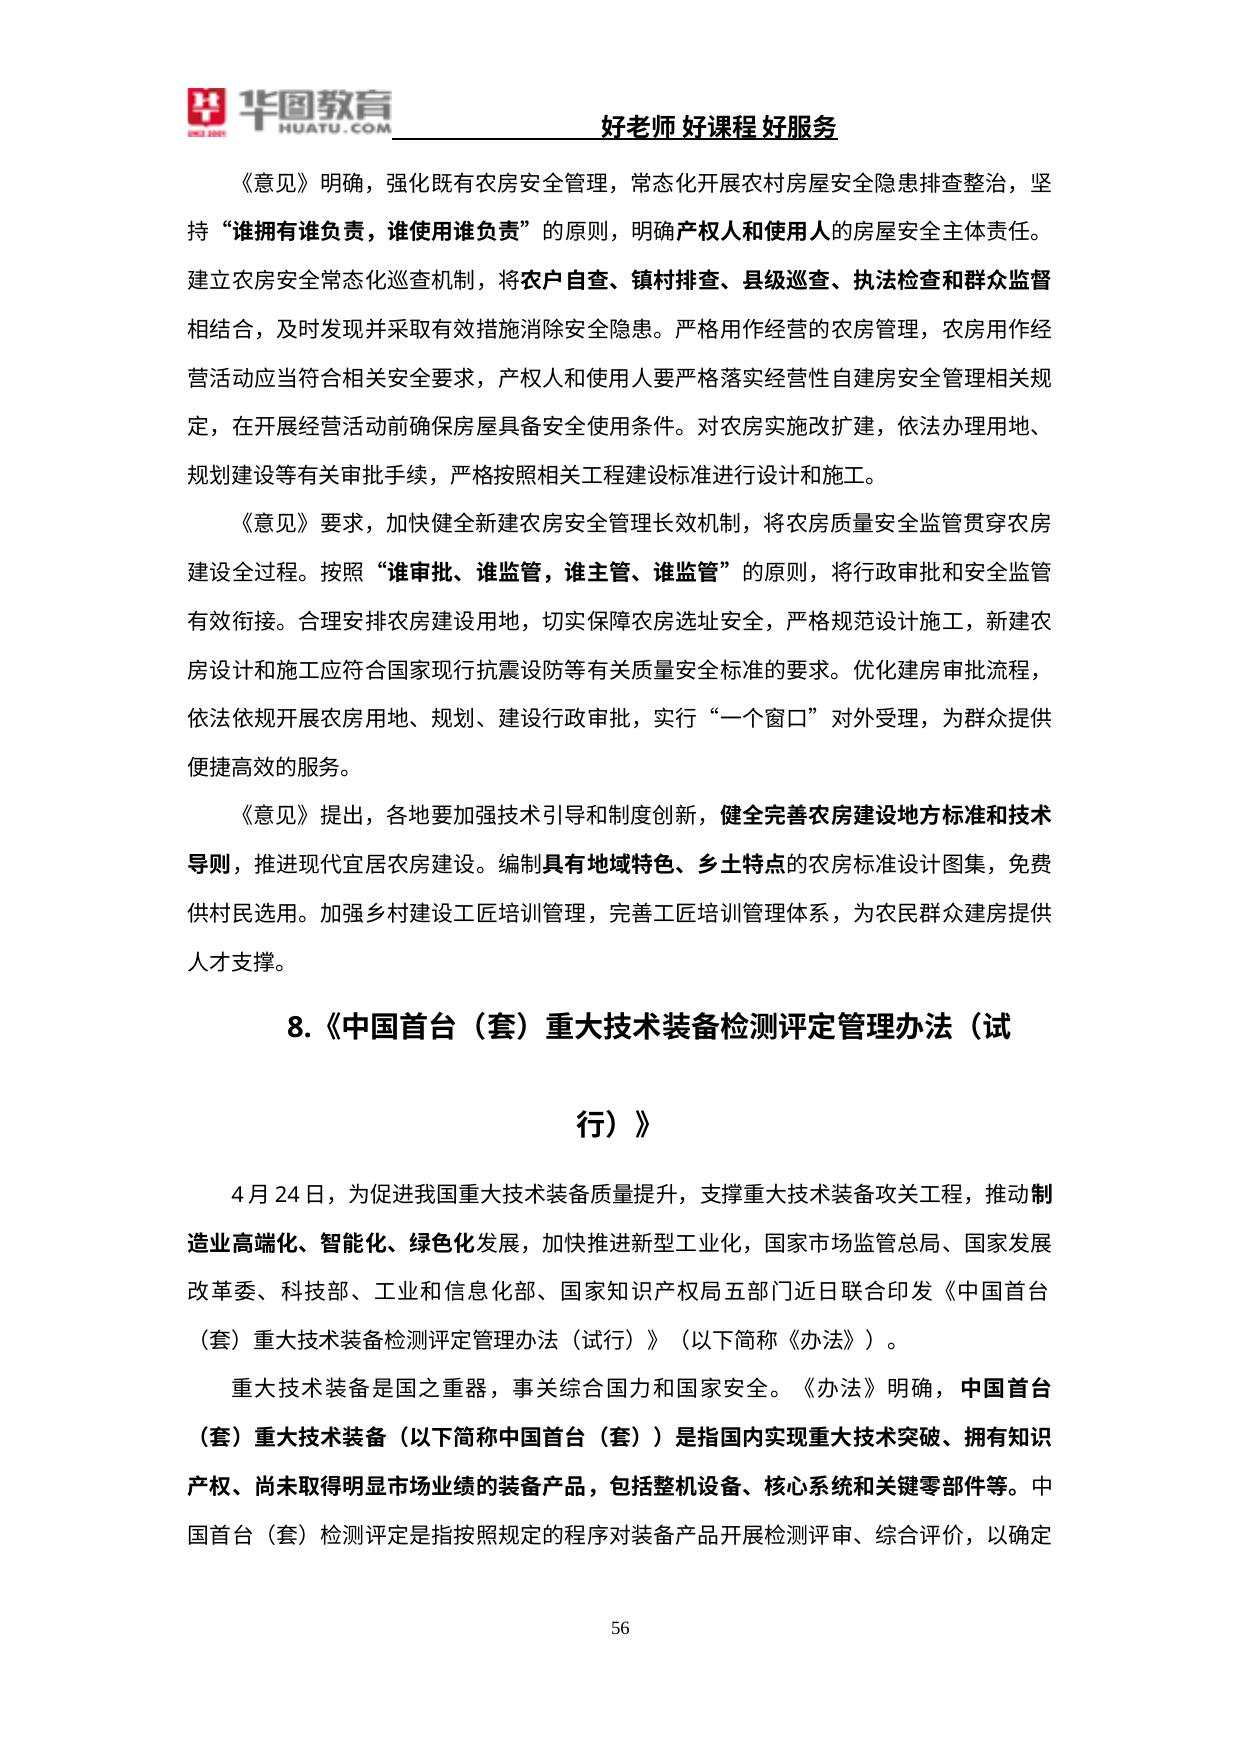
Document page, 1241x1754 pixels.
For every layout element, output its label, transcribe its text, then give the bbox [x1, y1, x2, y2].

text 《意见》要求，加快健全新建农房安全管理长效机制，将农房质量安全监管贯穿农房建设全过程。按照“谁审批、谁监管，谁主管、谁监管”的原则，将行政审批和安全监管有效衔接。合理安排农房建设用地，切实保障农房选址安全，严格规范设计施工，新建农房设计和施工应符合国家现行抗震设防等有关质量安全标准的要求。优化建房审批流程，依法依规开展农房用地、规划、建设行政审批，实行“一个窗口”对外受理，为群众提供便捷高效的服务。 [187, 506, 1053, 782]
text 8.《中国首台（套）重大技术装备检测评定管理办法（试行）》 [187, 993, 1053, 1155]
text 《意见》明确，强化既有农房安全管理，常态化开展农村房屋安全隐患排查整治，坚持“谁拥有谁负责，谁使用谁负责”的原则，明确产权人和使用人的房屋安全主体责任。建立农房安全常态化巡查机制，将农户自查、镇村排查、县级巡查、执法检查和群众监督相结合，及时发现并采取有效措施消除安全隐患。严格用作经营的农房管理，农房用作经营活动应当符合相关安全要求，产权人和使用人要严格落实经营性自建房安全管理相关规定，在开展经营活动前确保房屋具备安全使用条件。对农房实施改扩建，依法办理用地、规划建设等有关审批手续，严格按照相关工程建设标准进行设计和施工。 [187, 165, 1053, 490]
text 4月24日，为促进我国重大技术装备质量提升，支撑重大技术装备攻关工程，推动制造业高端化、智能化、绿色化发展，加快推进新型工业化，国家市场监管总局、国家发展改革委、科技部、工业和信息化部、国家知识产权局五部门近日联合印发《中国首台（套）重大技术装备检测评定管理办法（试行）》（以下简称《办法》）。 [187, 1176, 1053, 1355]
text 《意见》提出，各地要加强技术引导和制度创新，健全完善农房建设地方标准和技术导则，推进现代宜居农房建设。编制具有地域特色、乡土特点的农房标准设计图集，免费供村民选用。加强乡村建设工匠培训管理，完善工匠培训管理体系，为农民群众建房提供人才支撑。 [187, 798, 1053, 977]
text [187, 1371, 1053, 1550]
picture [187, 88, 392, 137]
